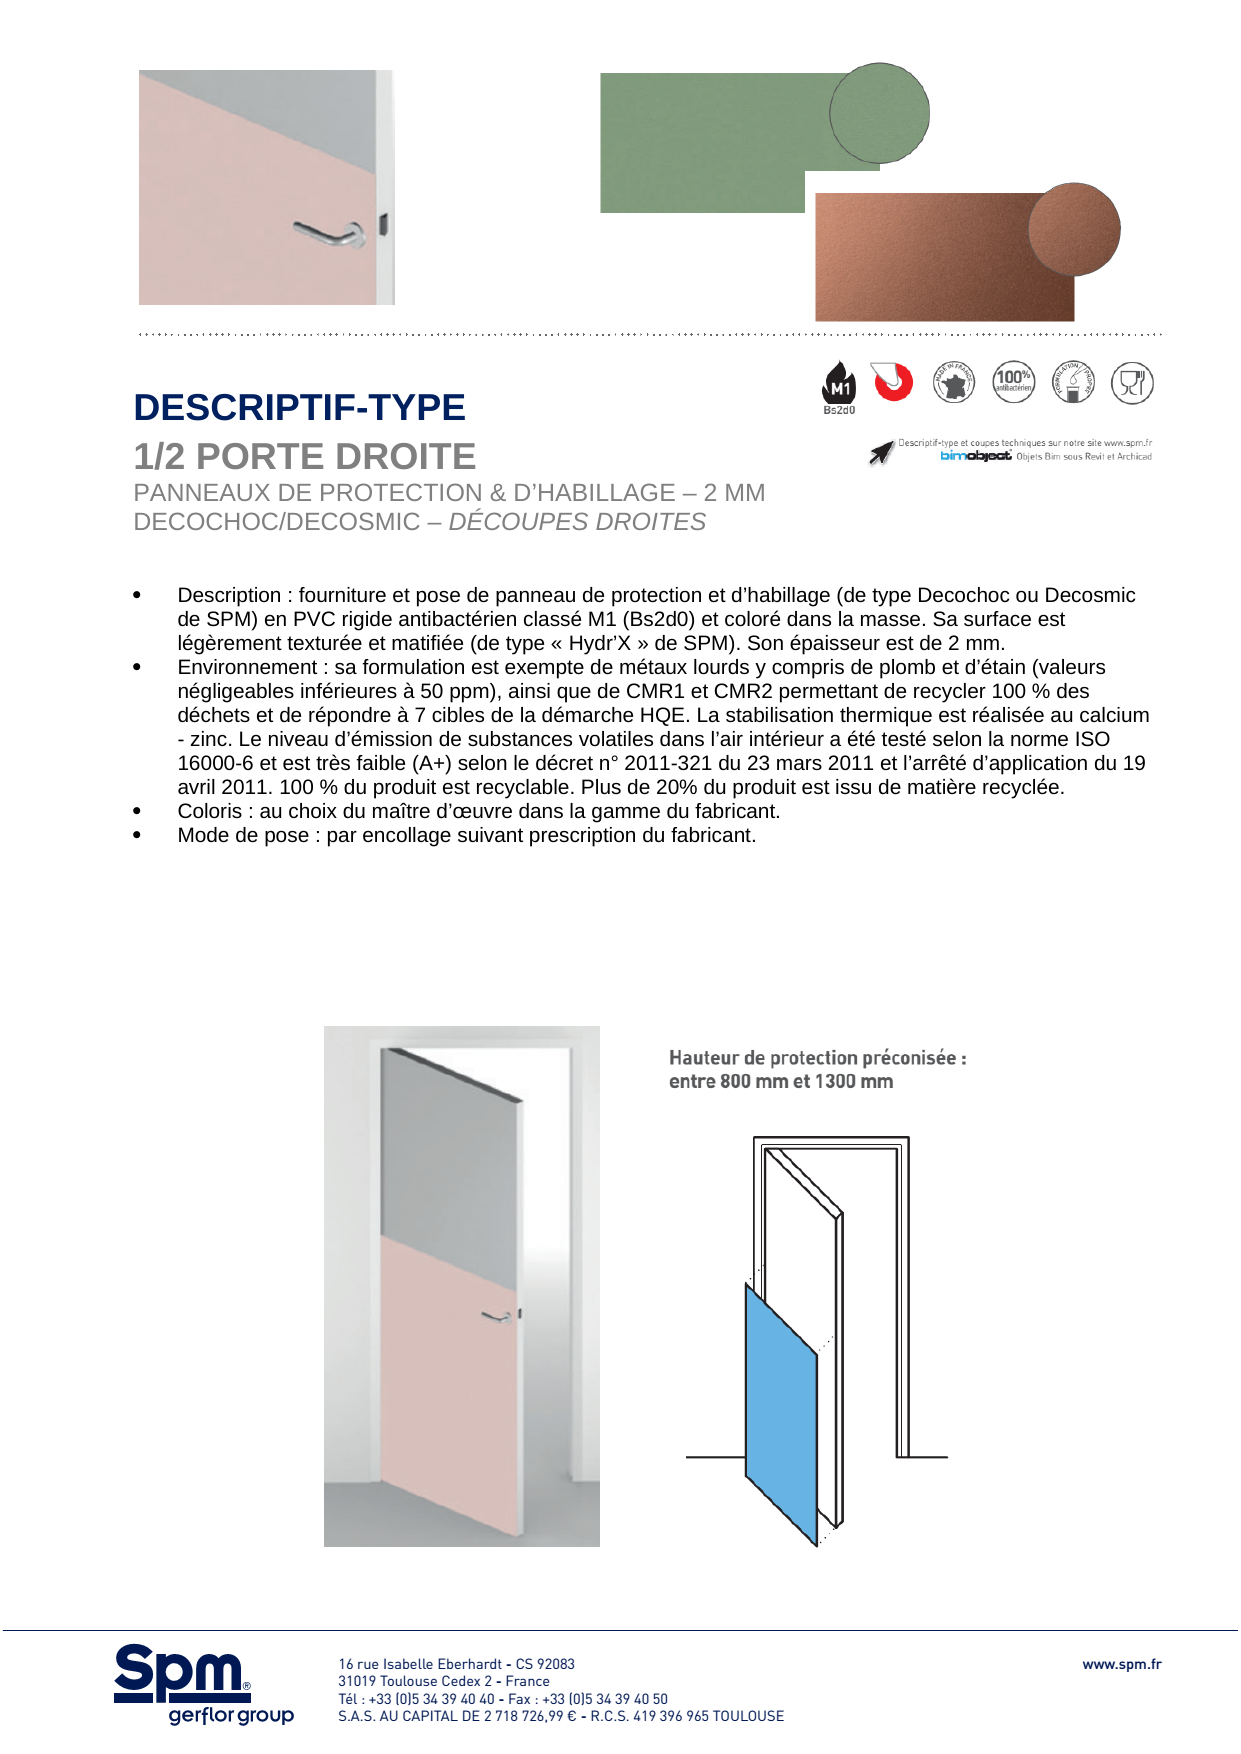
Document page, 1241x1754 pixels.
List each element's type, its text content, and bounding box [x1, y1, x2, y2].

picture [112, 46, 1167, 346]
picture [860, 430, 1158, 477]
list Coloris : au choix du maître d’œuvre dans la gamme du fabricant. [133, 799, 1152, 823]
text DECOCHOC/DECOSMIC – DÉCOUPES DROITES [133, 506, 1152, 535]
text PANNEAUX DE PROTECTION & D’HABILLAGE – 2 MM [133, 478, 1152, 506]
list Environnement : sa formulation est exempte de métaux lourds y compris de plomb et d’étain (valeurs négligeables inférieures à 50 ppm), ainsi que de CMR1 et CMR2 permettant de recycler 100 % des déchets et de répondre à 7 cibles de la démarche HQE. La stabilisation thermique est réalisée au calcium - zinc. Le niveau d’émission de substances volatiles dans l’air intérieur a été testé selon la norme ISO 16000-6 et est très faible (A+) selon le décret n° 2011-321 du 23 mars 2011 et l’arrêté d’application du 19 avril 2011. 100 % du produit est recyclable. Plus de 20% du produit est issu de matière recyclée. [133, 655, 1152, 799]
picture [816, 355, 1161, 427]
picture [276, 990, 998, 1590]
subtitle DESCRIPTIF-TYPE [89, 385, 1152, 428]
picture [2, 1610, 1238, 1754]
list Mode de pose : par encollage suivant prescription du fabricant. [133, 823, 1152, 847]
list Description : fourniture et pose de panneau de protection et d’habillage (de type Decochoc ou Decosmic de SPM) en PVC rigide antibactérien classé M1 (Bs2d0) et coloré dans la masse. Sa surface est légèrement texturée et matifiée (de type « Hydr’X » de SPM). Son épaisseur est de 2 mm. [133, 583, 1152, 655]
